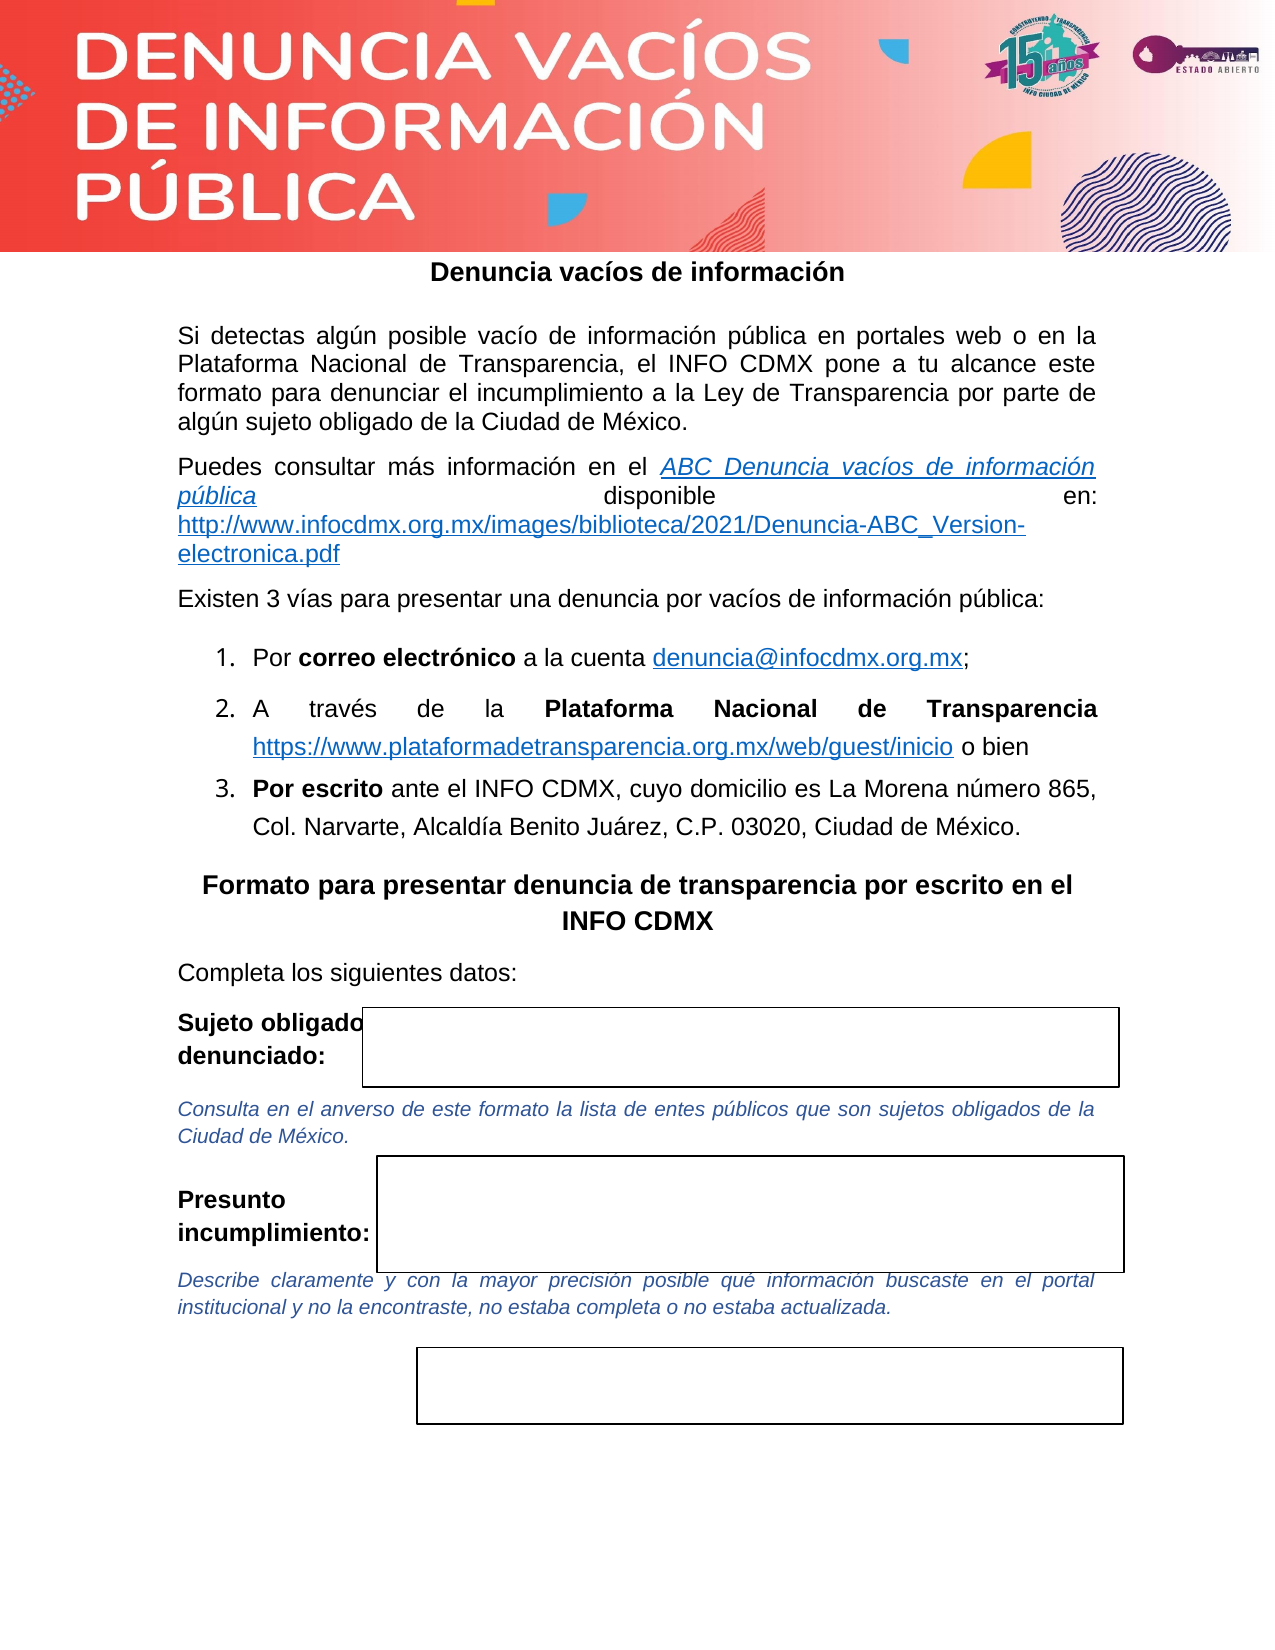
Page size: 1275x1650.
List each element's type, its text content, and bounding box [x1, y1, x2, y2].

text Sujeto obligado [177, 1008, 362, 1036]
list Por correo electrónico a la cuenta denuncia@infocdmx.org.mx; [215, 629, 1098, 681]
text Completa los siguientes datos: [177, 958, 1098, 987]
text Denuncia vacíos de información [177, 148, 1098, 287]
picture [0, 0, 1275, 252]
text Existen 3 vías para presentar una denuncia por vacíos de información pública: [177, 584, 1098, 613]
list A través de la Plataforma Nacional de Transparencia https://www.plataformadetransparencia.org.mx/web/guest/inicio o bien [215, 681, 1098, 761]
text incumplimiento: [177, 1218, 376, 1247]
text Consulta en el anverso de este formato la lista de entes públicos que son sujetos obligados de la Ciudad de México. [177, 1097, 1098, 1148]
text Describe claramente y con la mayor precisión posible qué información buscaste en el portal institucional y no la encontraste, no estaba completa o no estaba actualizada. [177, 1268, 1098, 1319]
text Presunto [177, 1185, 376, 1214]
text Si detectas algún posible vacío de información pública en portales web o en la Plataforma Nacional de Transparencia, el INFO CDMX pone a tu alcance este formato para denunciar el incumplimiento a la Ley de Transparencia por parte de algún sujeto obligado de la Ciudad de México. [177, 321, 1098, 436]
text Puedes consultar más información en el ABC Denuncia vacíos de información pública disponible en: http://www.infocdmx.org.mx/images/biblioteca/2021/Denuncia-ABC_Version-electronica.pdf [177, 452, 1098, 567]
text denunciado: [177, 1041, 362, 1069]
text Formato para presentar denuncia de transparencia por escrito en el INFO CDMX [177, 869, 1098, 937]
list Por escrito ante el INFO CDMX, cuyo domicilio es La Morena número 865, Col. Narvarte, Alcaldía Benito Juárez, C.P. 03020, Ciudad de México. [215, 761, 1098, 841]
